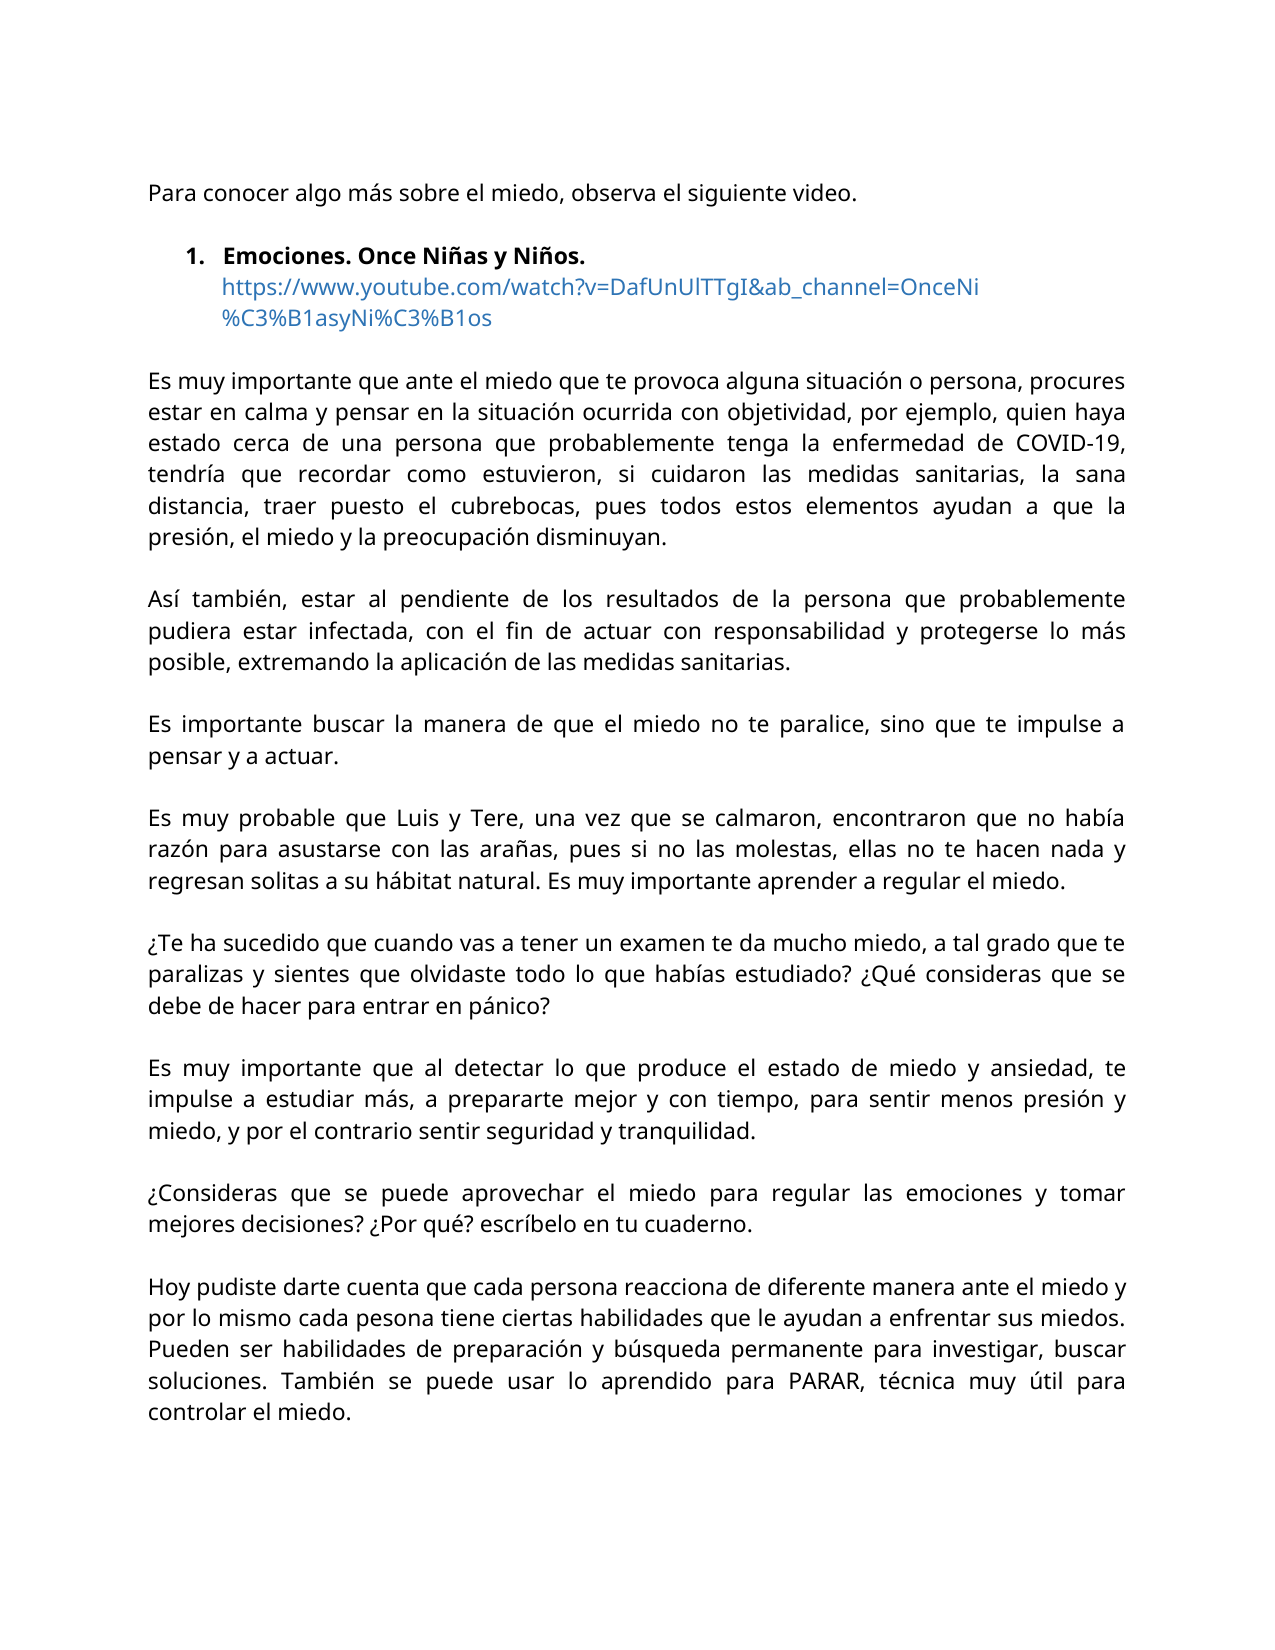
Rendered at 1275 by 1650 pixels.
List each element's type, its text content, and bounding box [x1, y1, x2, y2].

text Hoy pudiste darte cuenta que cada persona reacciona de diferente manera ante el miedo y por lo mismo cada pesona tiene ciertas habilidades que le ayudan a enfrentar sus miedos. Pueden ser habilidades de preparación y búsqueda permanente para investigar, buscar soluciones. También se puede usar lo aprendido para PARAR, técnica muy útil para controlar el miedo. [148, 1271, 1127, 1427]
text ¿Te ha sucedido que cuando vas a tener un examen te da mucho miedo, a tal grado que te paralizas y sientes que olvidaste todo lo que habías estudiado? ¿Qué consideras que se debe de hacer para entrar en pánico? [148, 927, 1127, 1021]
text Es muy importante que ante el miedo que te provoca alguna situación o persona, procures estar en calma y pensar en la situación ocurrida con objetividad, por ejemplo, quien haya estado cerca de una persona que probablemente tenga la enfermedad de COVID-19, tendría que recordar como estuvieron, si cuidaron las medidas sanitarias, la sana distancia, traer puesto el cubrebocas, pues todos estos elementos ayudan a que la presión, el miedo y la preocupación disminuyan. [148, 365, 1127, 552]
text Es muy probable que Luis y Tere, una vez que se calmaron, encontraron que no había razón para asustarse con las arañas, pues si no las molestas, ellas no te hacen nada y regresan solitas a su hábitat natural. Es muy importante aprender a regular el miedo. [148, 802, 1127, 896]
list Emociones. Once Niñas y Niños. [185, 240, 1127, 271]
text Es importante buscar la manera de que el miedo no te paralice, sino que te impulse a pensar y a actuar. [148, 708, 1127, 771]
text Para conocer algo más sobre el miedo, observa el siguiente video. [148, 177, 1127, 208]
text https://www.youtube.com/watch?v=DafUnUlTTgI&ab_channel=OnceNi%C3%B1asyNi%C3%B1os [221, 271, 1127, 333]
text Es muy importante que al detectar lo que produce el estado de miedo y ansiedad, te impulse a estudiar más, a prepararte mejor y con tiempo, para sentir menos presión y miedo, y por el contrario sentir seguridad y tranquilidad. [148, 1052, 1127, 1146]
text ¿Consideras que se puede aprovechar el miedo para regular las emociones y tomar mejores decisiones? ¿Por qué? escríbelo en tu cuaderno. [148, 1177, 1127, 1240]
text Así también, estar al pendiente de los resultados de la persona que probablemente pudiera estar infectada, con el fin de actuar con responsabilidad y protegerse lo más posible, extremando la aplicación de las medidas sanitarias. [148, 583, 1127, 677]
